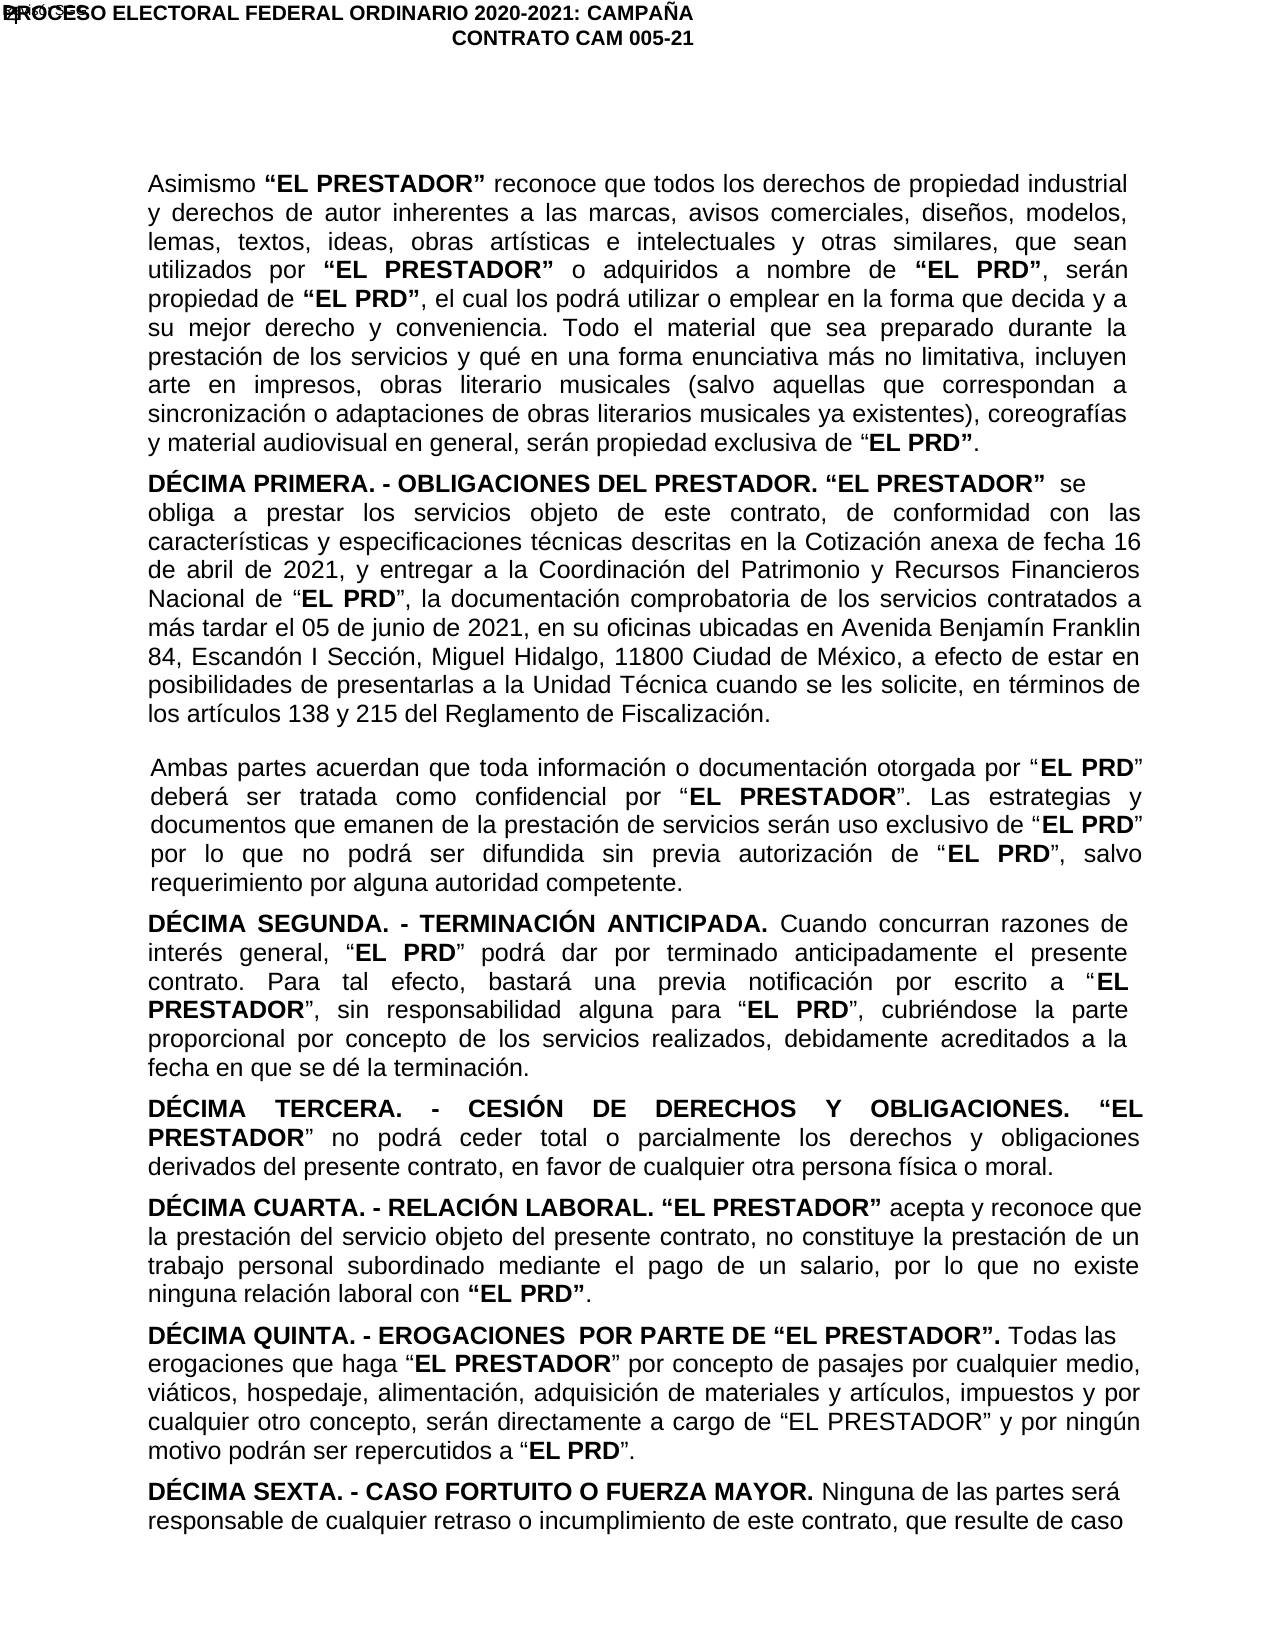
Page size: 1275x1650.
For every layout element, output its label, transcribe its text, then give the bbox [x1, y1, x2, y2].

text erogaciones que haga “EL PRESTADOR” por concepto de pasajes por cualquier medio, viáticos, hospedaje, alimentación, adquisición de materiales y artículos, impuestos y por cualquier otro concepto, serán directamente a cargo de “EL PRESTADOR” y por ningún motivo podrán ser repercutidos a “EL PRD”. [148, 1349, 1142, 1464]
text Ambas partes acuerdan que toda información o documentación otorgada por “EL PRD” deberá ser tratada como confidencial por “EL PRESTADOR”. Las estrategias y documentos que emanen de la prestación de servicios serán uso exclusivo de “EL PRD” por lo que no podrá ser difundida sin previa autorización de “EL PRD”, salvo requerimiento por alguna autoridad competente. [150, 753, 1142, 897]
subtitle DÉCIMA QUINTA. - EROGACIONES POR PARTE DE “EL PRESTADOR”. Todas las [148, 1321, 1164, 1349]
text Asimismo “EL PRESTADOR” reconoce que todos los derechos de propiedad industrial y derechos de autor inherentes a las marcas, avisos comerciales, diseños, modelos, lemas, textos, ideas, obras artísticas e intelectuales y otras similares, que sean utilizados por “EL PRESTADOR” o adquiridos a nombre de “EL PRD”, serán propiedad de “EL PRD”, el cual los podrá utilizar o emplear en la forma que decida y a su mejor derecho y conveniencia. Todo el material que sea preparado durante la prestación de los servicios y qué en una forma enunciativa más no limitativa, incluyen arte en impresos, obras literario musicales (salvo aquellas que correspondan a sincronización o adaptaciones de obras literarios musicales ya existentes), coreografías y material audiovisual en general, serán propiedad exclusiva de “EL PRD”. [148, 169, 1129, 456]
text DÉCIMA CUARTA. - RELACIÓN LABORAL. “EL PRESTADOR” acepta y reconoce que [148, 1193, 1164, 1222]
text la prestación del servicio objeto del presente contrato, no constituye la prestación de un trabajo personal subordinado mediante el pago de un salario, por lo que no existe ninguna relación laboral con “EL PRD”. [148, 1222, 1141, 1308]
subtitle DÉCIMA TERCERA. - CESIÓN DE DERECHOS Y OBLIGACIONES. “EL [148, 1094, 1164, 1123]
subtitle DÉCIMA PRIMERA. - OBLIGACIONES DEL PRESTADOR. “EL PRESTADOR” se [148, 469, 1164, 498]
text PRESTADOR” no podrá ceder total o parcialmente los derechos y obligaciones derivados del presente contrato, en favor de cualquier otra persona física o moral. [148, 1123, 1142, 1180]
text DÉCIMA SEXTA. - CASO FORTUITO O FUERZA MAYOR. Ninguna de las partes será responsable de cualquier retraso o incumplimiento de este contrato, que resulte de caso [148, 1477, 1164, 1534]
text obliga a prestar los servicios objeto de este contrato, de conformidad con las características y especificaciones técnicas descritas en la Cotización anexa de fecha 16 de abril de 2021, y entregar a la Coordinación del Patrimonio y Recursos Financieros Nacional de “EL PRD”, la documentación comprobatoria de los servicios contratados a más tardar el 05 de junio de 2021, en su oficinas ubicadas en Avenida Benjamín Franklin 84, Escandón I Sección, Miguel Hidalgo, 11800 Ciudad de México, a efecto de estar en posibilidades de presentarlas a la Unidad Técnica cuando se les solicite, en términos de los artículos 138 y 215 del Reglamento de Fiscalización. [148, 498, 1143, 728]
text DÉCIMA SEGUNDA. - TERMINACIÓN ANTICIPADA. Cuando concurran razones de interés general, “EL PRD” podrá dar por terminado anticipadamente el presente contrato. Para tal efecto, bastará una previa notificación por escrito a “EL PRESTADOR”, sin responsabilidad alguna para “EL PRD”, cubriéndose la parte proporcional por concepto de los servicios realizados, debidamente acreditados a la fecha en que se dé la terminación. [148, 909, 1128, 1082]
